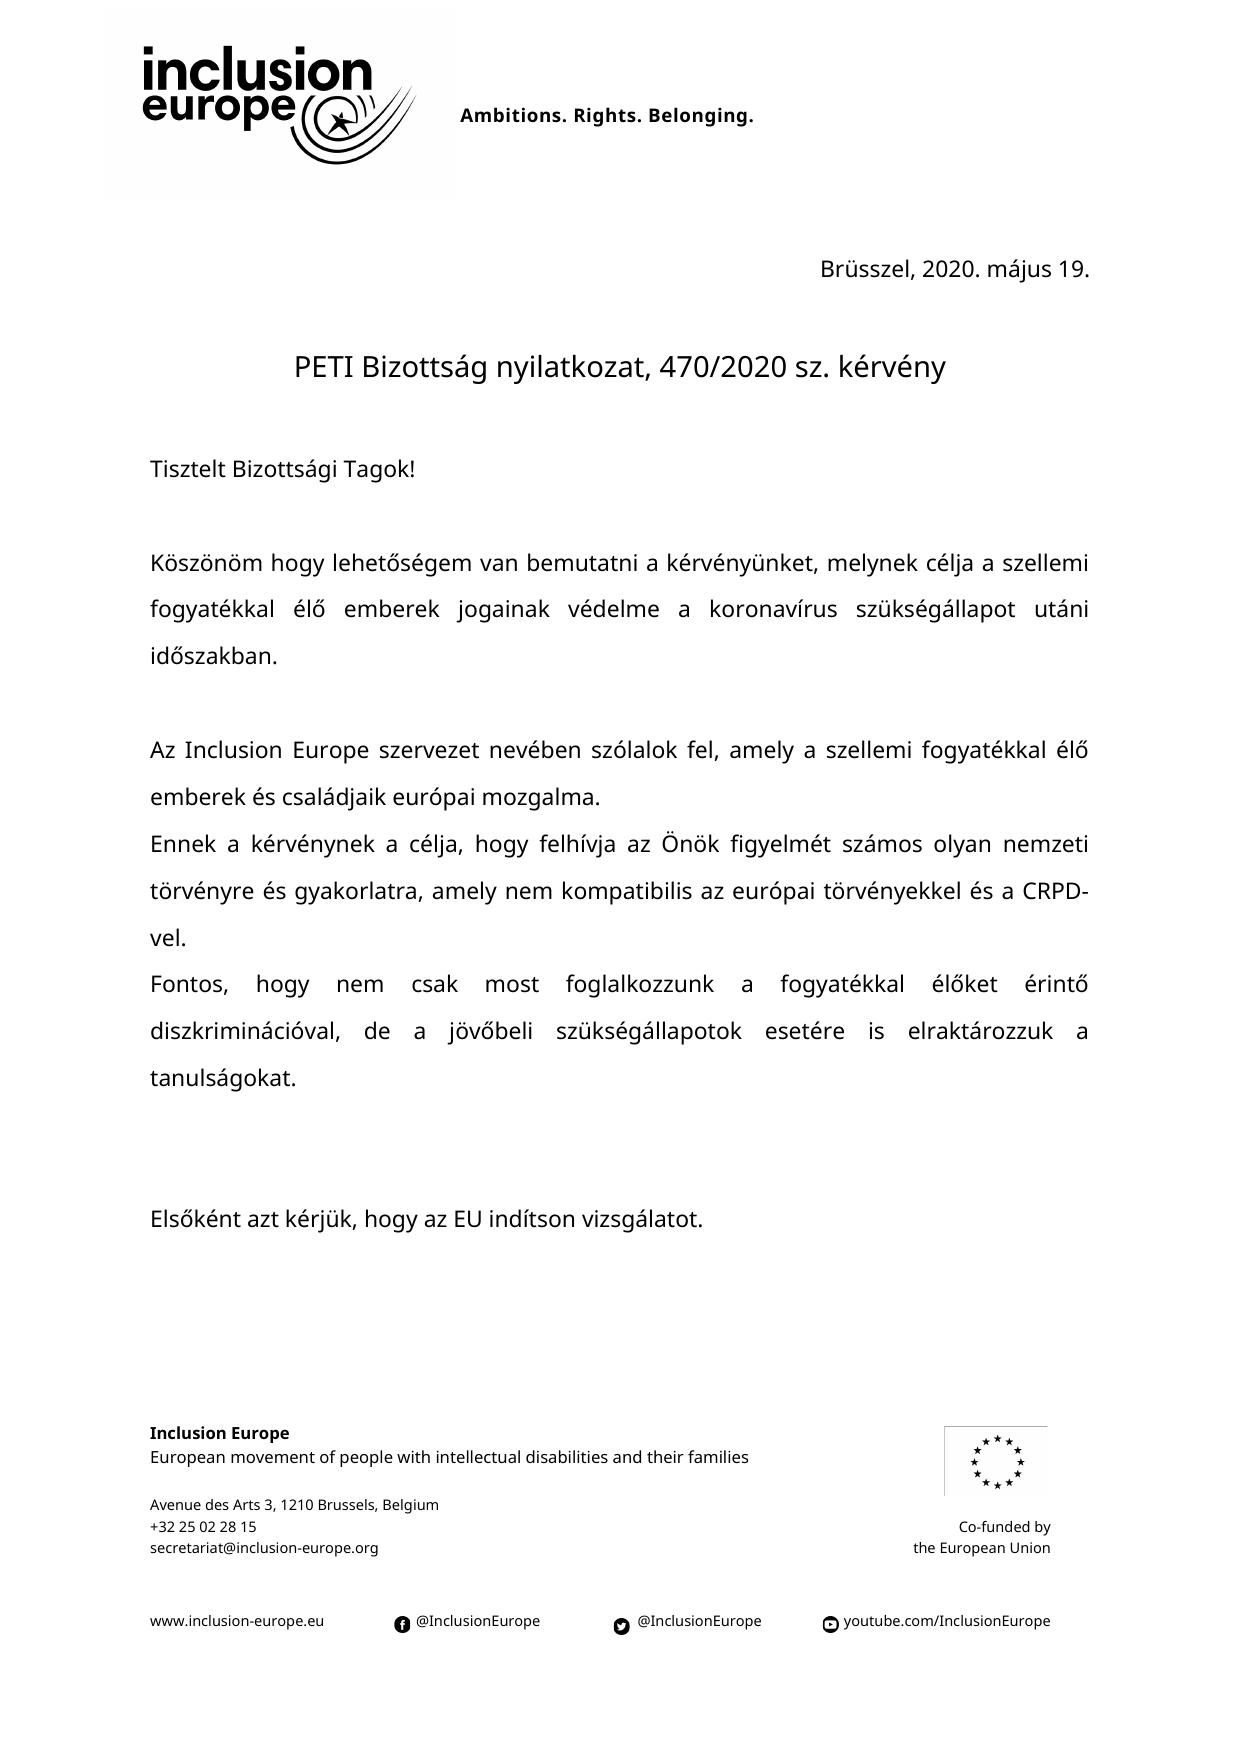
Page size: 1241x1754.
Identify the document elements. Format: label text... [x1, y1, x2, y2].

text Fontos, hogy nem csak most foglalkozzunk a fogyatékkal élőket érintő diszkriminációval, de a jövőbeli szükségállapotok esetére is elraktározzuk a tanulságokat. [150, 968, 1090, 1093]
picture [944, 1426, 1048, 1496]
picture [394, 1616, 411, 1633]
text Brüsszel, 2020. május 19. [150, 253, 1090, 284]
picture [103, 6, 454, 201]
text Ennek a kérvénynek a célja, hogy felhívja az Önök figyelmét számos olyan nemzeti törvényre és gyakorlatra, amely nem kompatibilis az európai törvényekkel és a CRPD-vel. [150, 828, 1090, 953]
text Tisztelt Bizottsági Tagok! [150, 453, 1090, 484]
picture [822, 1616, 839, 1633]
picture [613, 1618, 630, 1635]
text Az Inclusion Europe szervezet nevében szólalok fel, amely a szellemi fogyatékkal élő emberek és családjaik európai mozgalma. [150, 734, 1090, 812]
text Köszönöm hogy lehetőségem van bemutatni a kérvényünket, melynek célja a szellemi fogyatékkal élő emberek jogainak védelme a koronavírus szükségállapot utáni időszakban. [150, 547, 1090, 672]
text Elsőként azt kérjük, hogy az EU indítson vizsgálatot. [150, 1203, 1090, 1234]
text PETI Bizottság nyilatkozat, 470/2020 sz. kérvény [150, 346, 1090, 386]
